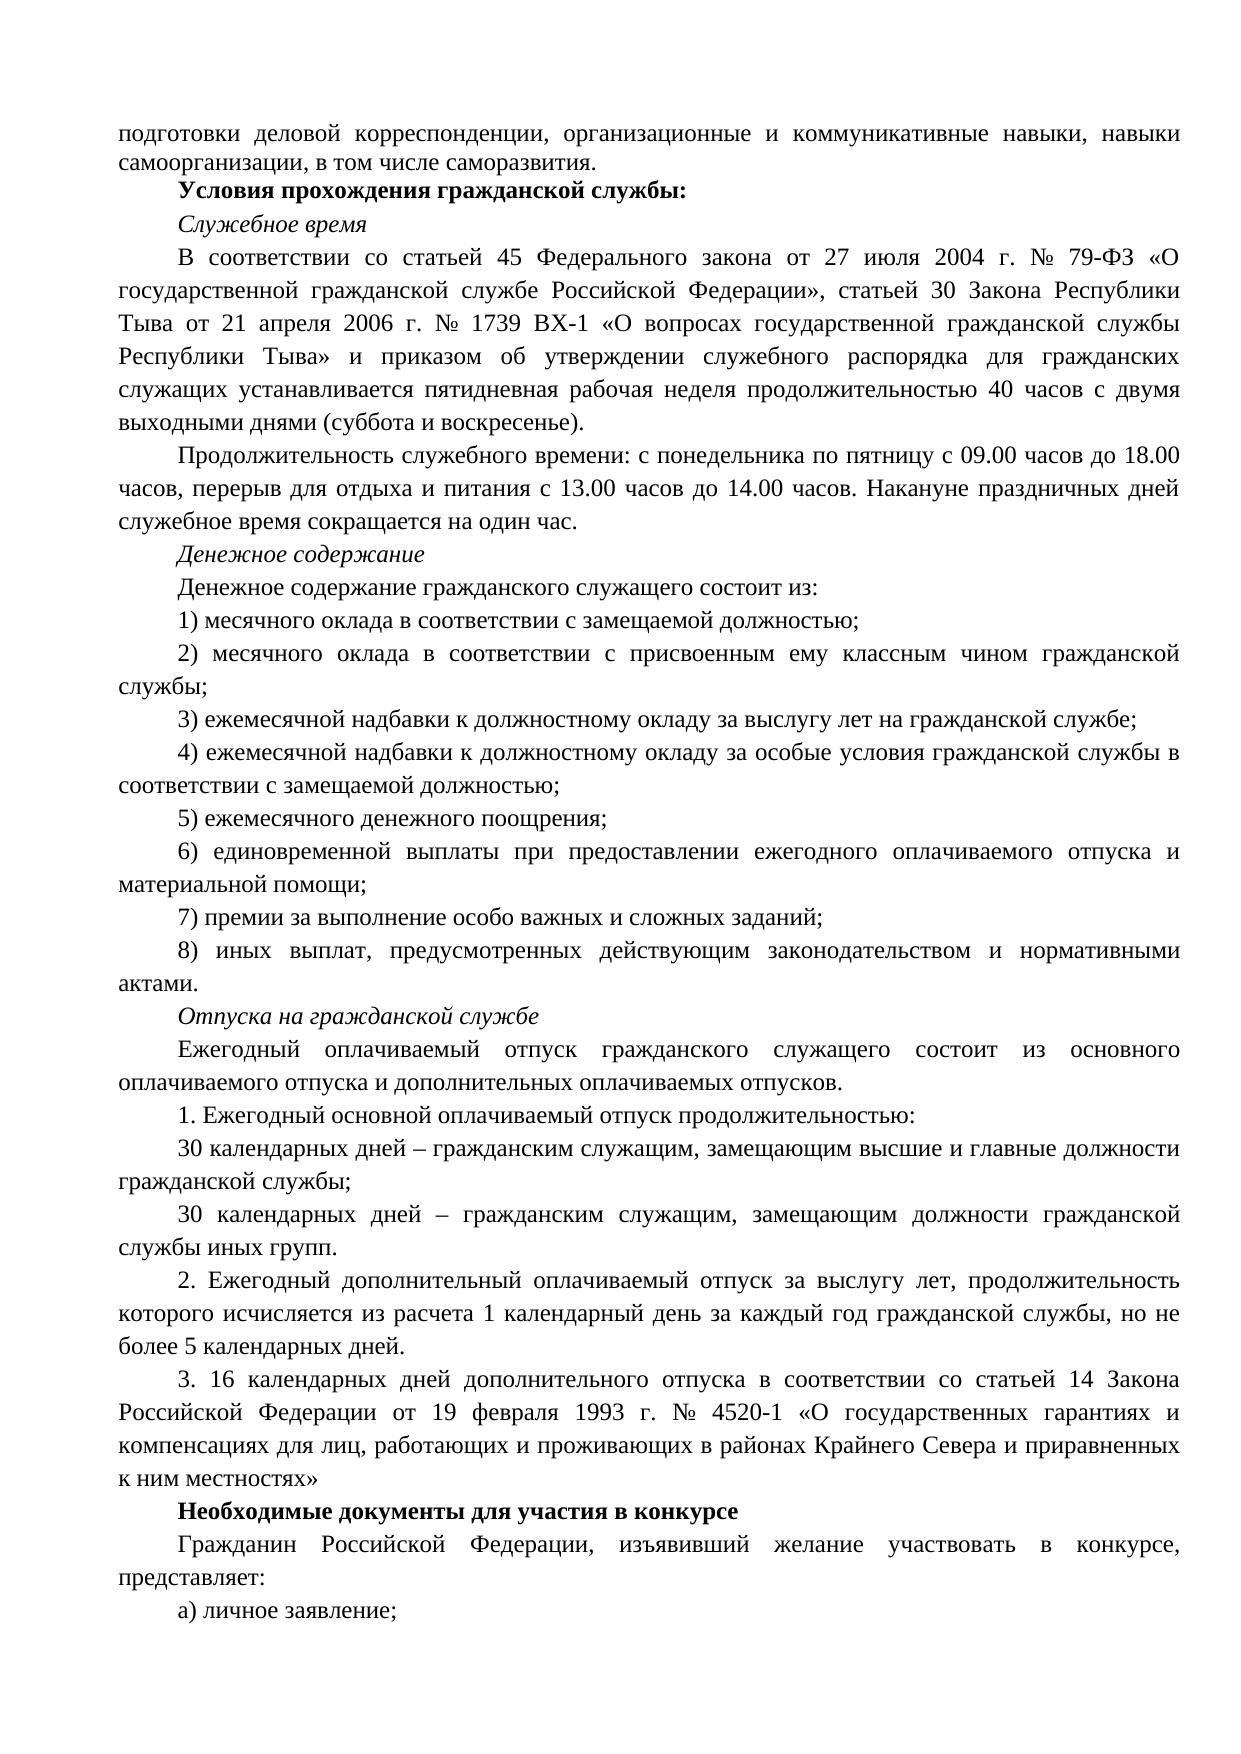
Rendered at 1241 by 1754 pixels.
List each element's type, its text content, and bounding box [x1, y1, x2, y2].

text В соответствии со статьей 45 Федерального закона от 27 июля 2004 г. № 79-ФЗ «О государственной гражданской службе Российской Федерации», статьей 30 Закона Республики Тыва от 21 апреля 2006 г. № 1739 ВХ-1 «О вопросах государственной гражданской службы Республики Тыва» и приказом об утверждении служебного распорядка для гражданских служащих устанавливается пятидневная рабочая неделя продолжительностью 40 часов с двумя выходными днями (суббота и воскресенье). [118, 242, 1181, 436]
text 4) ежемесячной надбавки к должностному окладу за особые условия гражданской службы в соответствии с замещаемой должностью; [118, 737, 1181, 799]
text Служебное время [118, 209, 1181, 237]
text Ежегодный оплачиваемый отпуск гражданского служащего состоит из основного оплачиваемого отпуска и дополнительных оплачиваемых отпусков. [118, 1034, 1181, 1096]
text Необходимые документы для участия в конкурсе [118, 1496, 1181, 1525]
text 1. Ежегодный основной оплачиваемый отпуск продолжительностью: [118, 1100, 1181, 1129]
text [118, 118, 1181, 176]
text 2) месячного оклада в соответствии с присвоенным ему классным чином гражданской службы; [118, 638, 1181, 700]
text 3. 16 календарных дней дополнительного отпуска в соответствии со статьей 14 Закона Российской Федерации от 19 февраля 1993 г. № 4520-1 «О государственных гарантиях и компенсациях для лиц, работающих и проживающих в районах Крайнего Севера и приравненных к ним местностях» [118, 1364, 1181, 1492]
text 5) ежемесячного денежного поощрения; [118, 803, 1181, 832]
text 2. Ежегодный дополнительный оплачиваемый отпуск за выслугу лет, продолжительность которого исчисляется из расчета 1 календарный день за каждый год гражданской службы, но не более 5 календарных дней. [118, 1265, 1181, 1360]
text 8) иных выплат, предусмотренных действующим законодательством и нормативными актами. [118, 935, 1181, 997]
text 6) единовременной выплаты при предоставлении ежегодного оплачиваемого отпуска и материальной помощи; [118, 836, 1181, 898]
text Денежное содержание гражданского служащего состоит из: [118, 572, 1181, 601]
text Отпуска на гражданской службе [118, 1001, 1181, 1030]
text а) личное заявление; [118, 1596, 1181, 1624]
text Денежное содержание [118, 539, 1181, 568]
text 7) премии за выполнение особо важных и сложных заданий; [118, 902, 1181, 931]
text Условия прохождения гражданской службы: [118, 176, 1181, 204]
text 1) месячного оклада в соответствии с замещаемой должностью; [118, 605, 1181, 634]
text Продолжительность служебного времени: с понедельника по пятницу с 09.00 часов до 18.00 часов, перерыв для отдыха и питания с 13.00 часов до 14.00 часов. Накануне праздничных дней служебное время сокращается на один час. [118, 440, 1181, 534]
text 30 календарных дней – гражданским служащим, замещающим должности гражданской службы иных групп. [118, 1199, 1181, 1261]
text Гражданин Российской Федерации, изъявивший желание участвовать в конкурсе, представляет: [118, 1529, 1181, 1591]
text 30 календарных дней – гражданским служащим, замещающим высшие и главные должности гражданской службы; [118, 1133, 1181, 1195]
text 3) ежемесячной надбавки к должностному окладу за выслугу лет на гражданской службе; [118, 704, 1181, 733]
